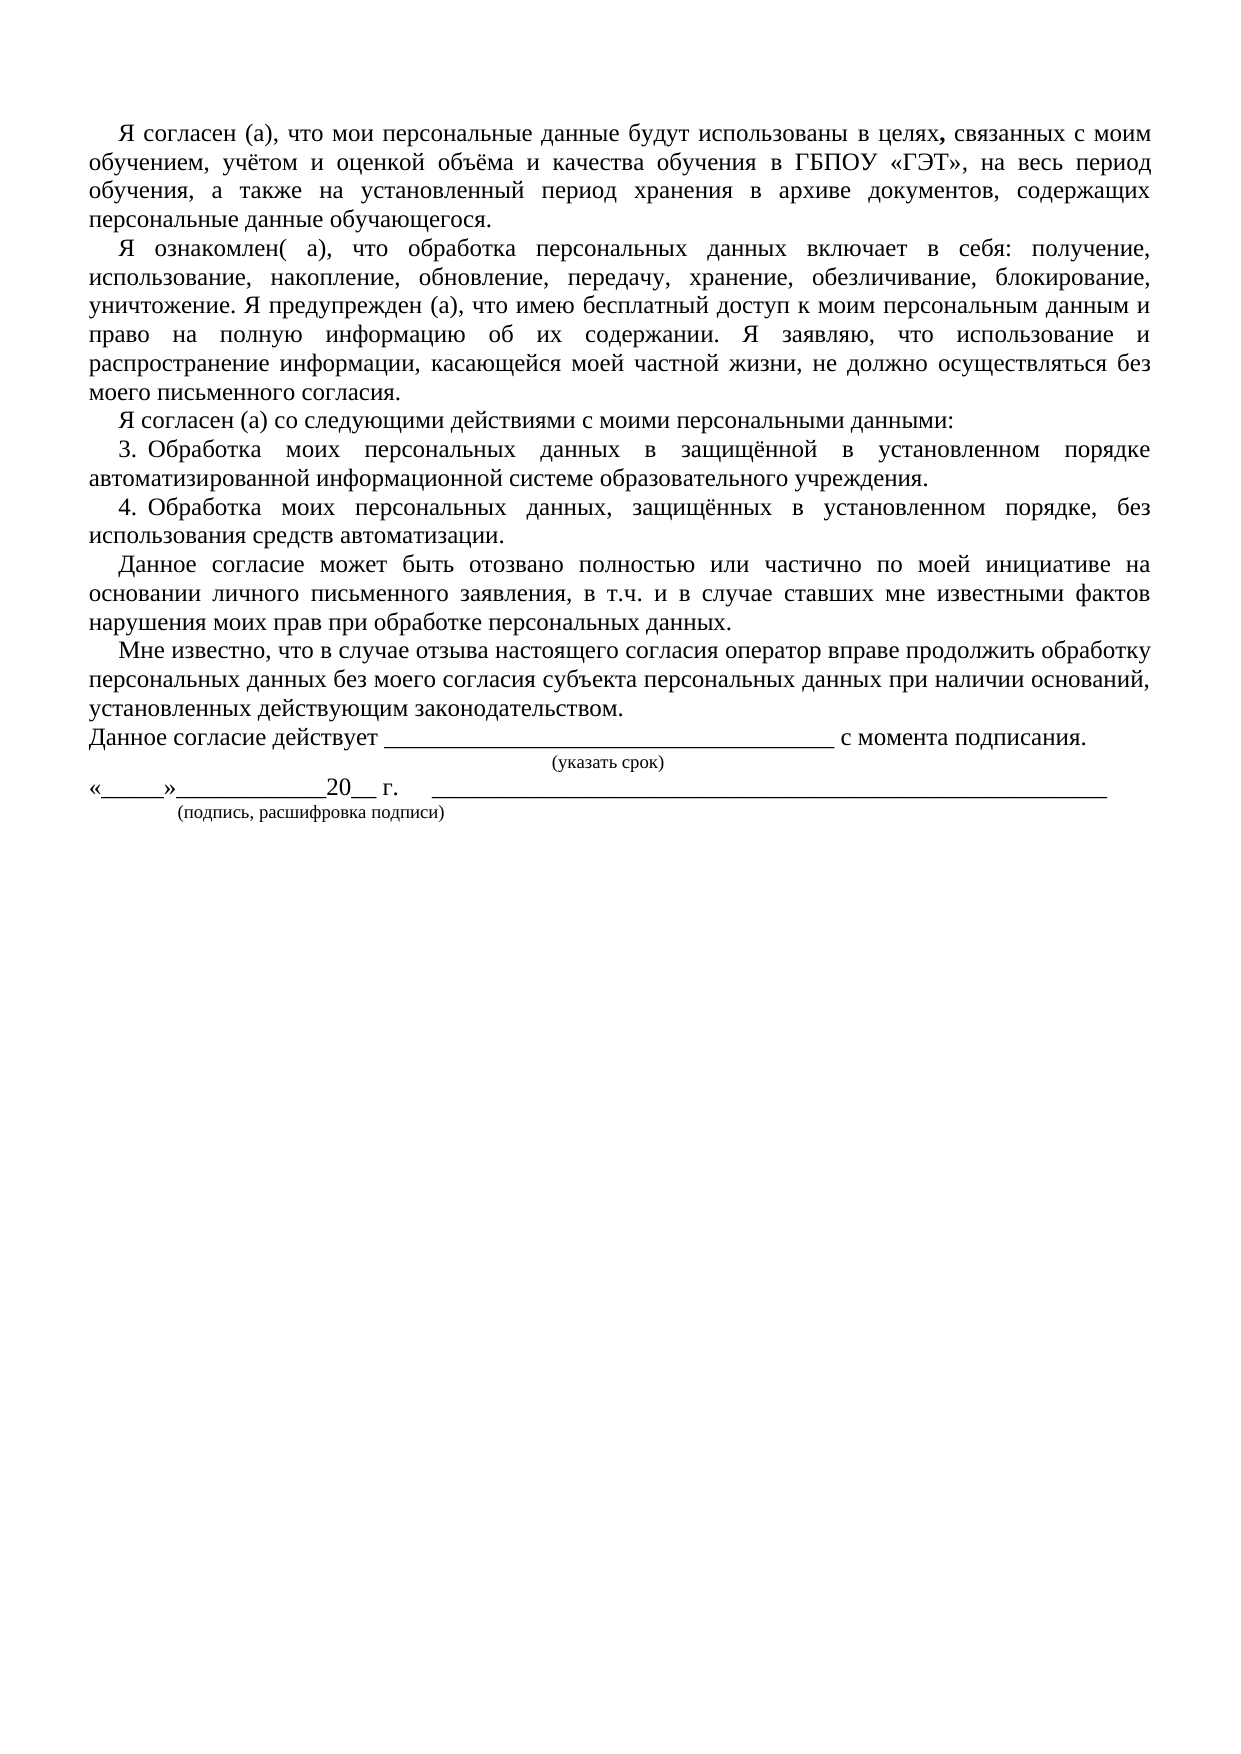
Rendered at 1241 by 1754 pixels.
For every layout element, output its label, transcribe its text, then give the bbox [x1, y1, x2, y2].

text Я согласен (а) со следующими действиями с моими персональными данными: [88, 406, 1152, 434]
text «_____»____________20__ г. ______________________________________________________ [88, 772, 1152, 801]
text Данное согласие действует ____________________________________ с момента подписания. [88, 722, 1152, 751]
list Обработка моих персональных данных, защищённых в установленном порядке, без использования средств автоматизации. [88, 492, 1152, 549]
text Мне известно, что в случае отзыва настоящего согласия оператор вправе продолжить обработку персональных данных без моего согласия субъекта персональных данных при наличии оснований, установленных действующим законодательством. [88, 636, 1152, 722]
text Данное согласие может быть отозвано полностью или частично по моей инициативе на основании личного письменного заявления, в т.ч. и в случае ставших мне известными фактов нарушения моих прав при обработке персональных данных. [88, 549, 1152, 636]
text Я согласен (а), что мои персональные данные будут использованы в целях, связанных с моим обучением, учётом и оценкой объёма и качества обучения в ГБПОУ «ГЭТ», на весь период обучения, а также на установленный период хранения в архиве документов, содержащих персональные данные обучающегоcя. [88, 118, 1152, 233]
text (подпись, расшифровка подписи) [88, 801, 1152, 822]
list Обработка моих персональных данных в защищённой в установленном порядке автоматизированной информационной системе образовательного учреждения. [88, 434, 1152, 492]
text Я ознакомлен( а), что обработка персональных данных включает в себя: получение, использование, накопление, обновление, передачу, хранение, обезличивание, блокирование, уничтожение. Я предупрежден (а), что имею бесплатный доступ к моим персональным данным и право на полную информацию об их содержании. Я заявляю, что использование и распространение информации, касающейся моей частной жизни, не должно осуществляться без моего письменного согласия. [88, 233, 1152, 406]
text (указать срок) [88, 751, 1152, 772]
